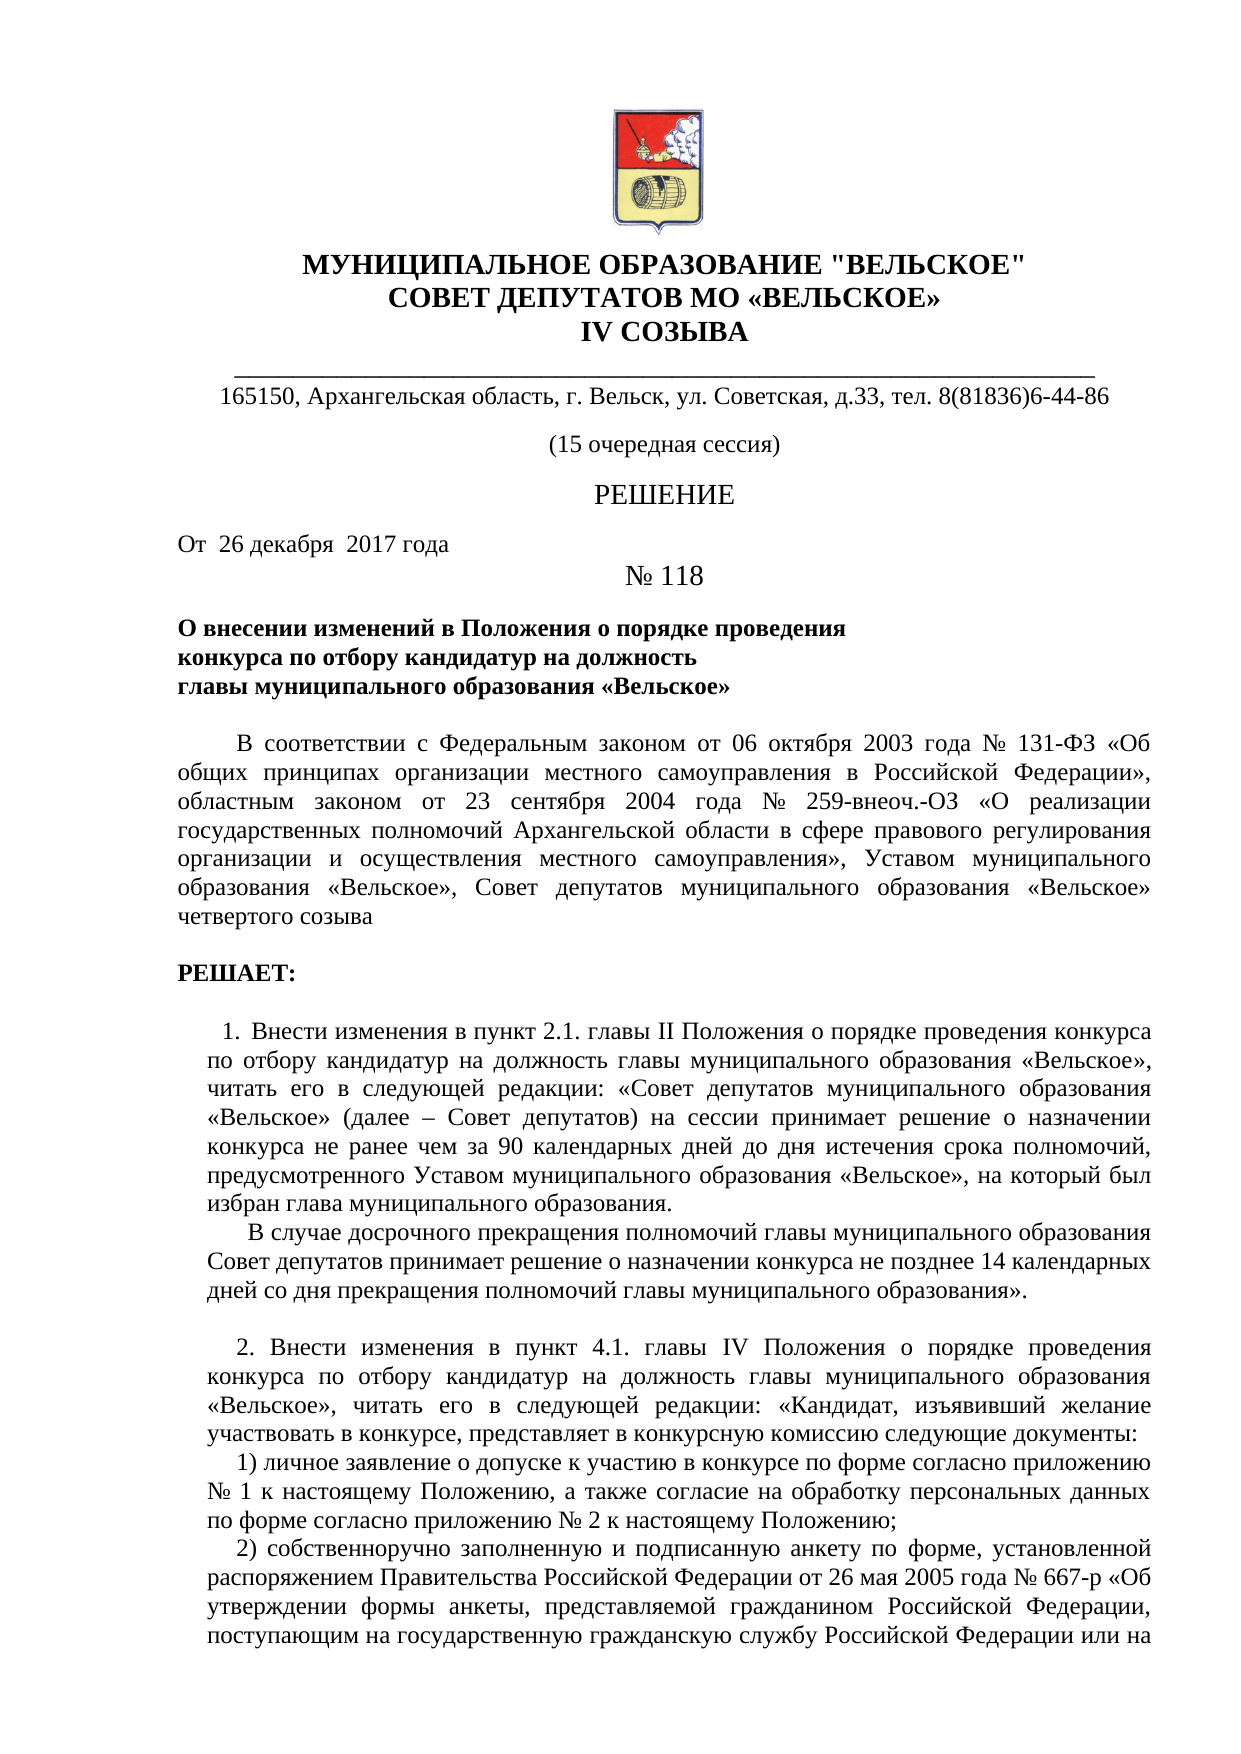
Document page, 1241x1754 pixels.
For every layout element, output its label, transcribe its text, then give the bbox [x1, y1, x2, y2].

text № 118 [177, 558, 1152, 592]
text В случае досрочного прекращения полномочий главы муниципального образования Совет депутатов принимает решение о назначении конкурса не позднее 14 календарных дней со дня прекращения полномочий главы муниципального образования». [207, 1217, 1152, 1303]
text 2. Внести изменения в пункт 4.1. главы IV Положения о порядке проведения конкурса по отбору кандидатур на должность главы муниципального образования «Вельское», читать его в следующей редакции: «Кандидат, изъявивший желание участвовать в конкурсе, представляет в конкурсную комиссию следующие документы: [207, 1332, 1152, 1447]
text О внесении изменений в Положения о порядке проведения [177, 613, 1152, 642]
text В соответствии с Федеральным законом от 06 октября 2003 года № 131-ФЗ «Об общих принципах организации местного самоуправления в Российской Федерации», областным законом от 23 сентября 2004 года № 259-внеоч.-ОЗ «О реализации государственных полномочий Архангельской области в сфере правового регулирования организации и осуществления местного самоуправления», Уставом муниципального образования «Вельское», Совет депутатов муниципального образования «Вельское» четвертого созыва [177, 728, 1152, 930]
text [207, 1533, 1152, 1648]
text СОВЕТ ДЕПУТАТОВ МО «ВЕЛЬСКОЕ» [177, 280, 1152, 314]
picture [610, 105, 704, 241]
text 1) личное заявление о допуске к участию в конкурсе по форме согласно приложению № 1 к настоящему Положению, а также согласие на обработку персональных данных по форме согласно приложению № 2 к настоящему Положению; [207, 1447, 1152, 1533]
subtitle РЕШЕНИЕ [177, 477, 1152, 510]
subtitle (15 очередная сессия) [177, 429, 1152, 458]
text IV СОЗЫВА [177, 314, 1152, 347]
text ___________________________________________________________ [177, 347, 1152, 381]
text От 26 декабря 2017 года [177, 529, 1152, 558]
text МУНИЦИПАЛЬНОЕ ОБРАЗОВАНИЕ "ВЕЛЬСКОЕ" [177, 247, 1152, 280]
text 165150, Архангельская область, г. Вельск, ул. Советская, д.33, тел. 8(81836)6-44-86 [177, 381, 1152, 410]
text РЕШАЕТ: [177, 958, 1152, 987]
text главы муниципального образования «Вельское» [177, 671, 1152, 700]
text конкурса по отбору кандидатур на должность [177, 642, 1152, 671]
list Внести изменения в пункт 2.1. главы II Положения о порядке проведения конкурса по отбору кандидатур на должность главы муниципального образования «Вельское», читать его в следующей редакции: «Совет депутатов муниципального образования «Вельское» (далее – Совет депутатов) на сессии принимает решение о назначении конкурса не ранее чем за 90 календарных дней до дня истечения срока полномочий, предусмотренного Уставом муниципального образования «Вельское», на который был избран глава муниципального образования. [207, 1016, 1152, 1217]
